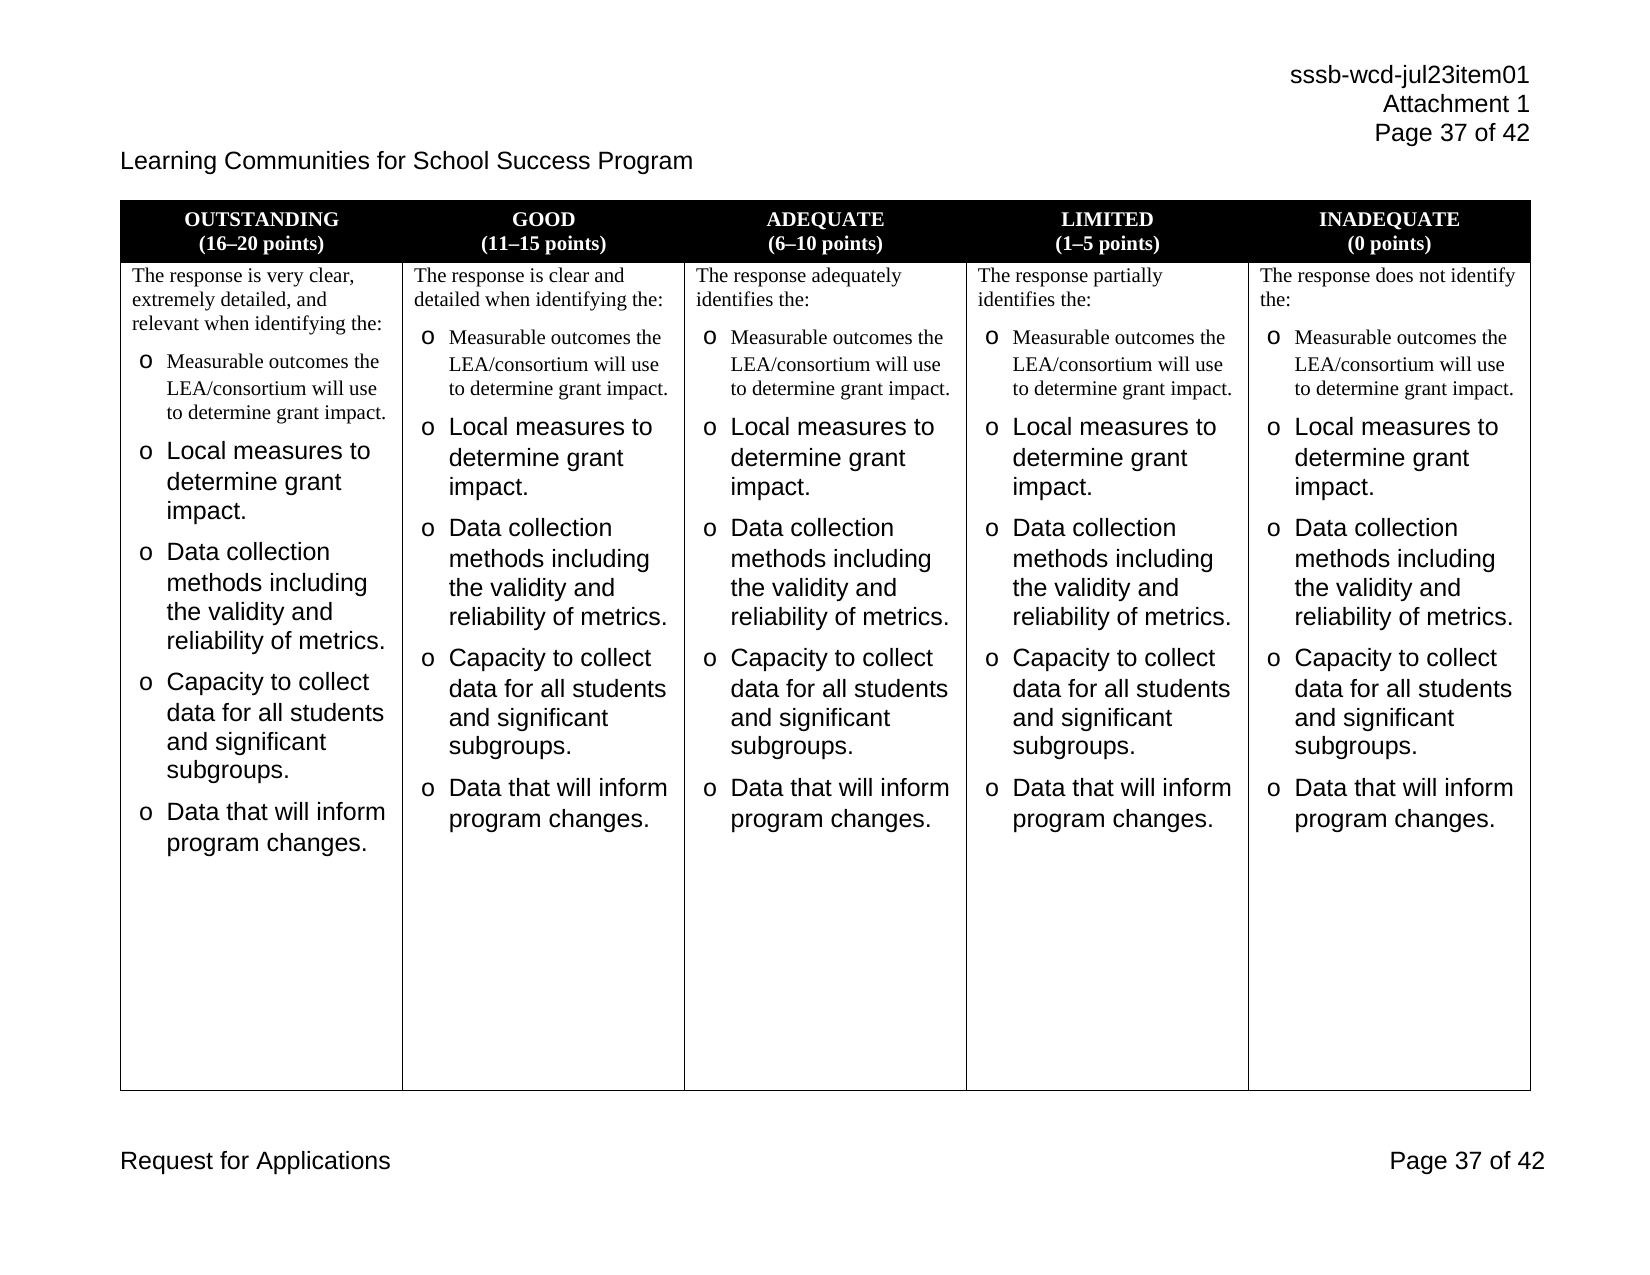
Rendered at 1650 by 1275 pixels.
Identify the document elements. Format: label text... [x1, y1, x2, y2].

table_cell The response partially identifies the: Measurable outcomes the LEA/consortium will use to determine grant impact. Local measures to determine grant impact. Data collection methods including the validity and reliability of metrics. Capacity to collect data for all students and significant subgroups. Data that will inform program changes. [967, 263, 1248, 1090]
table_cell The response is clear and detailed when identifying the: Measurable outcomes the LEA/consortium will use to determine grant impact. Local measures to determine grant impact. Data collection methods including the validity and reliability of metrics. Capacity to collect data for all students and significant subgroups. Data that will inform program changes. [403, 263, 684, 1090]
table_cell The response is very clear, extremely detailed, and relevant when identifying the: Measurable outcomes the LEA/consortium will use to determine grant impact. Local measures to determine grant impact. Data collection methods including the validity and reliability of metrics. Capacity to collect data for all students and significant subgroups. Data that will inform program changes. [121, 263, 402, 1090]
table_cell The response does not identify the: Measurable outcomes the LEA/consortium will use to determine grant impact. Local measures to determine grant impact. Data collection methods including the validity and reliability of metrics. Capacity to collect data for all students and significant subgroups. Data that will inform program changes. [1249, 263, 1530, 1090]
table_header Adequate (6–10 points) [685, 201, 966, 262]
table_header Outstanding (16–20 points) [121, 201, 402, 262]
table_header Limited (1–5 points) [967, 201, 1248, 262]
table_header Good (11–15 points) [403, 201, 684, 262]
table_cell The response adequately identifies the: Measurable outcomes the LEA/consortium will use to determine grant impact. Local measures to determine grant impact. Data collection methods including the validity and reliability of metrics. Capacity to collect data for all students and significant subgroups. Data that will inform program changes. [685, 263, 966, 1090]
table_header Inadequate (0 points) [1249, 201, 1530, 262]
